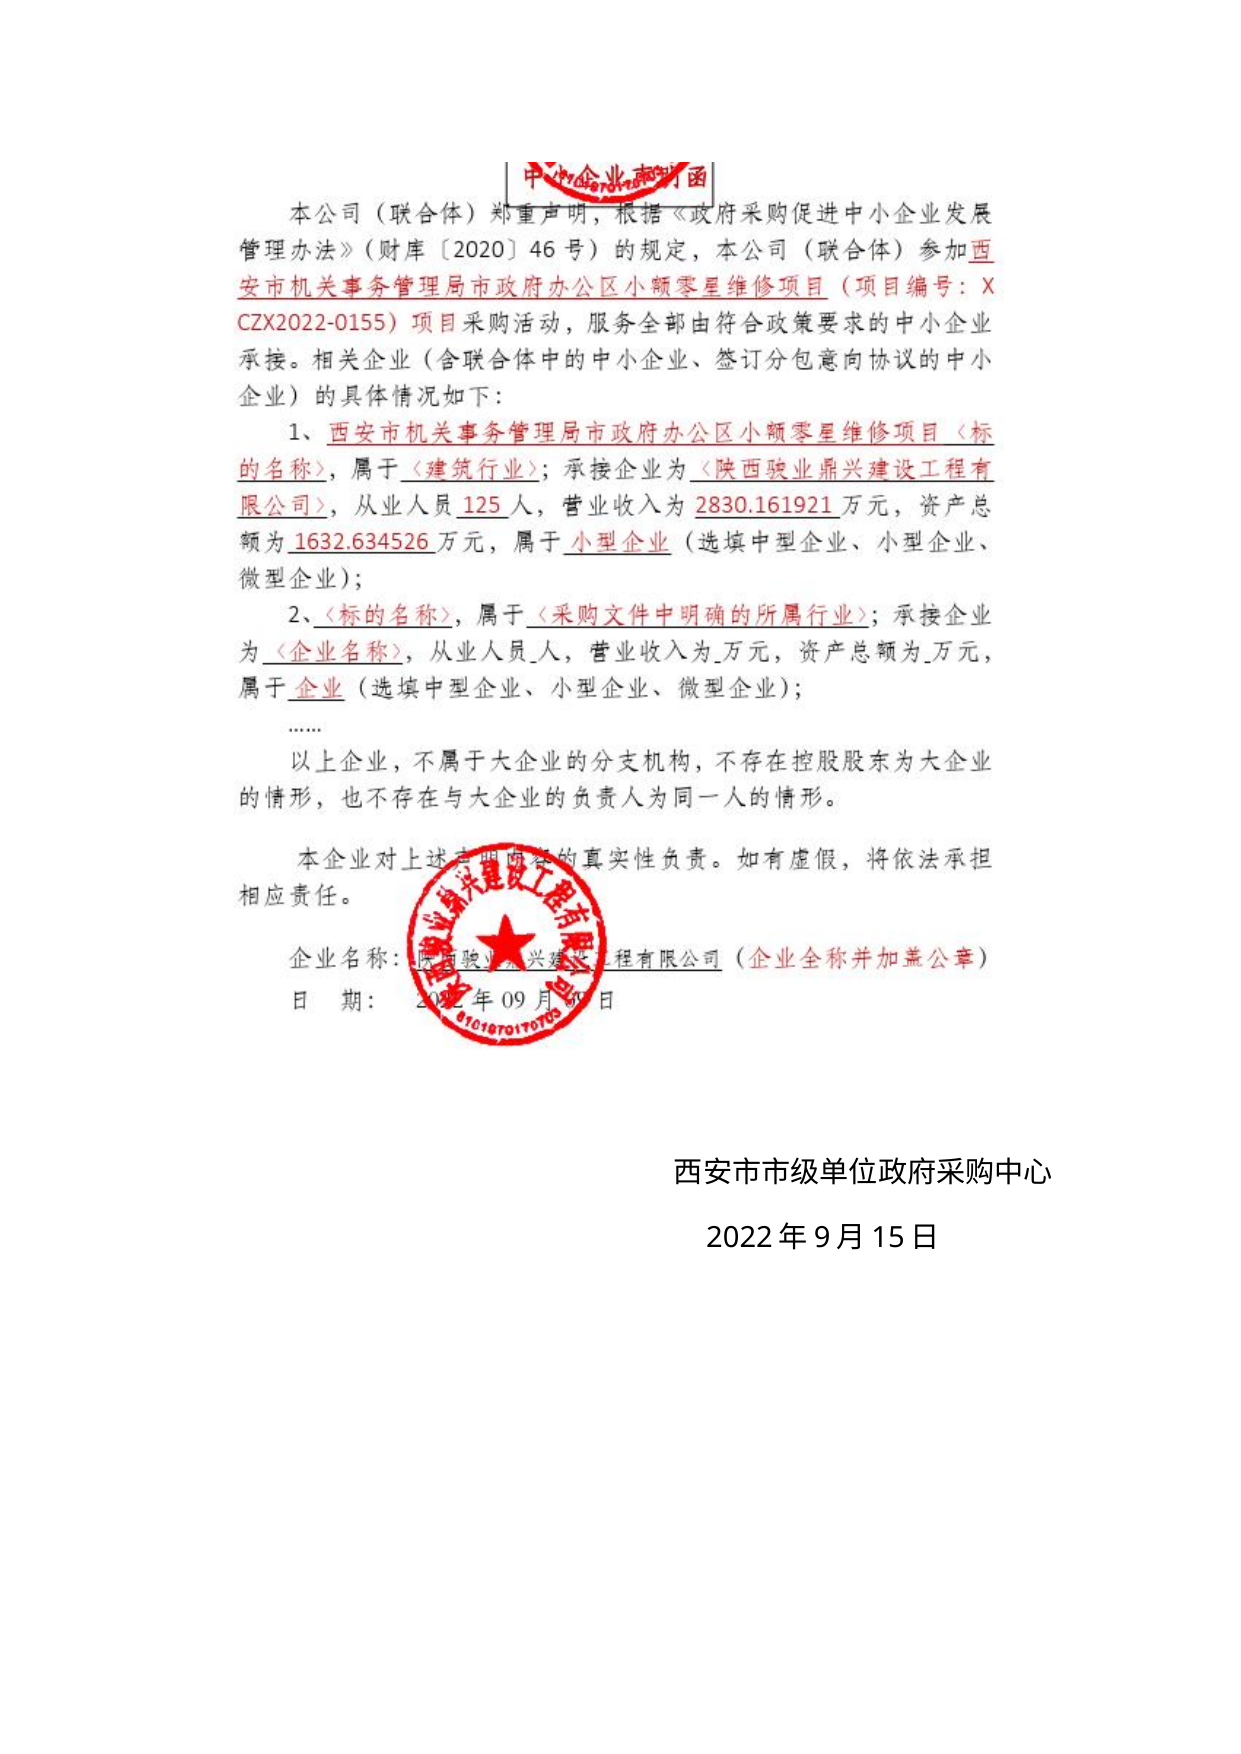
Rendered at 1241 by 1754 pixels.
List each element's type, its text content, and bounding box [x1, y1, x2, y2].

picture [187, 162, 1046, 1056]
text 西安市市级单位政府采购中心 [187, 1137, 1053, 1202]
text 2022年9月15日 [187, 1202, 1053, 1267]
